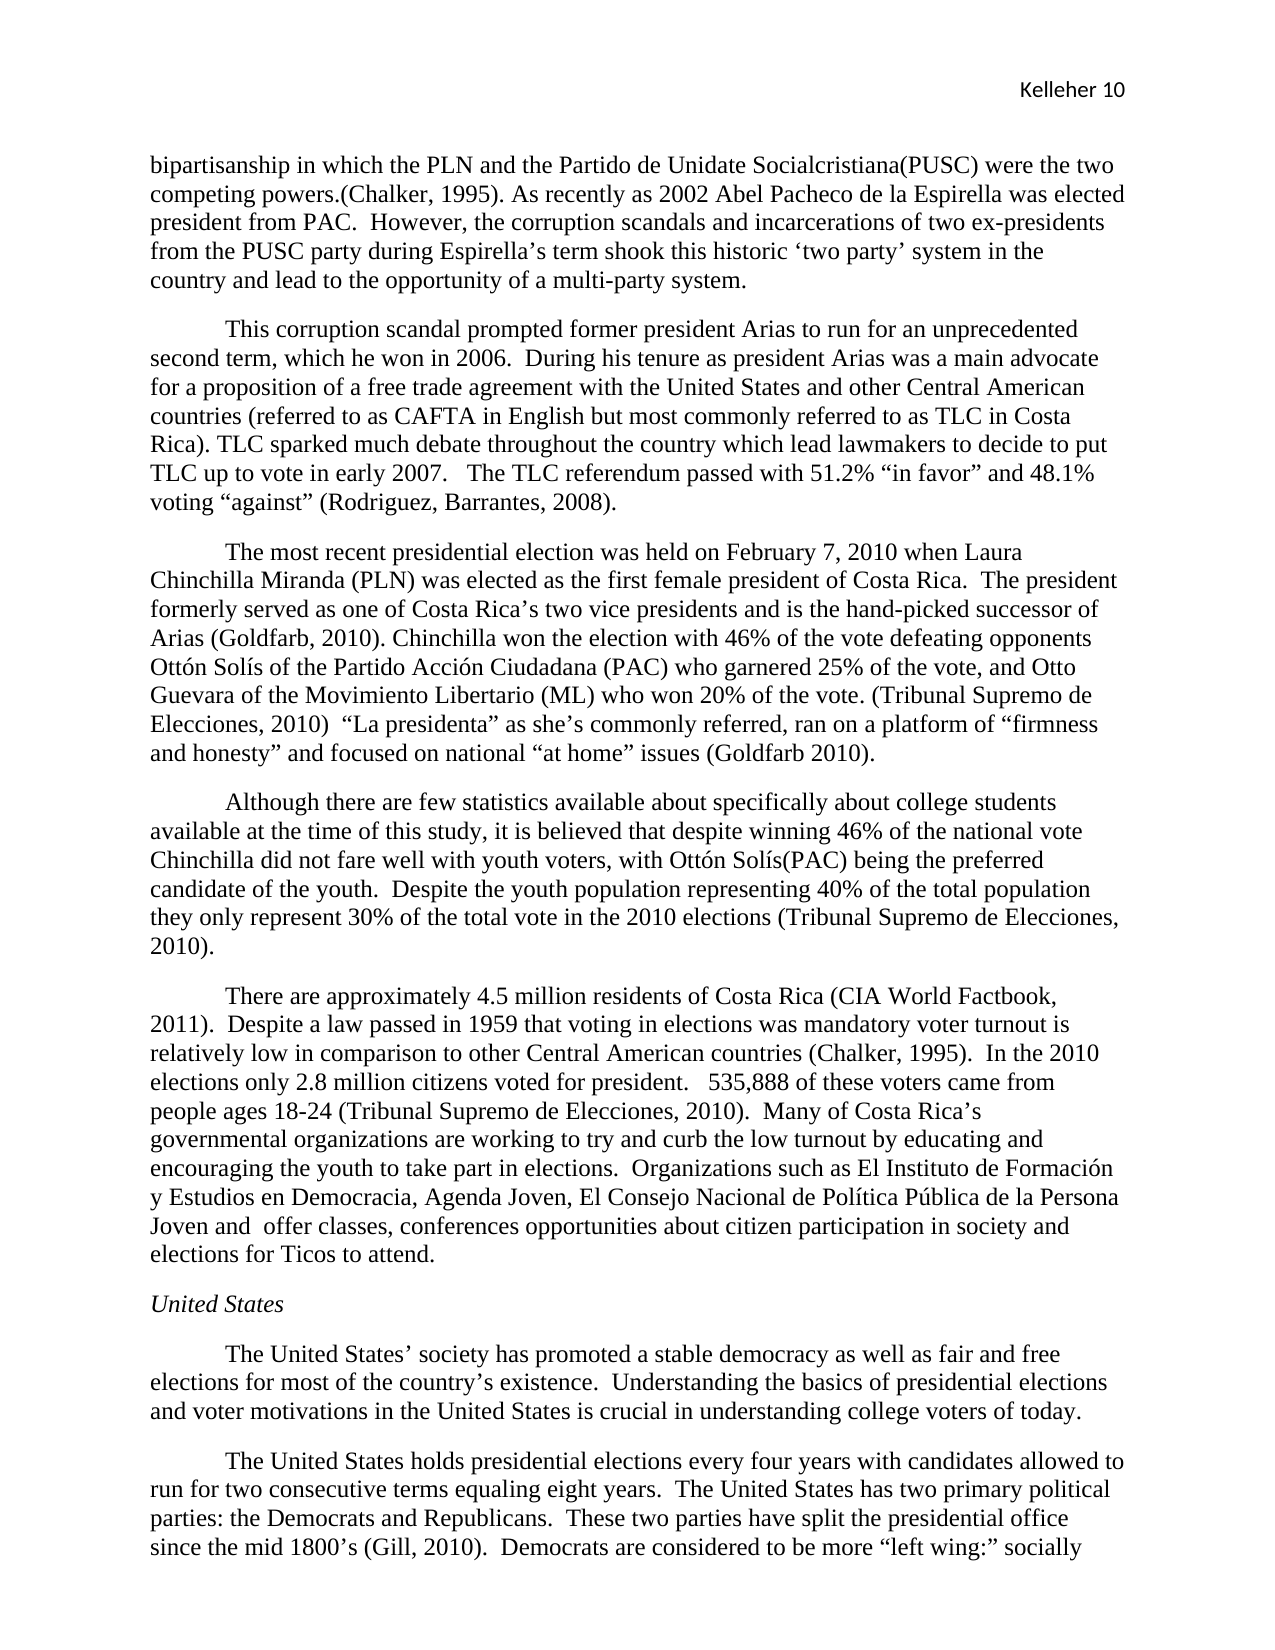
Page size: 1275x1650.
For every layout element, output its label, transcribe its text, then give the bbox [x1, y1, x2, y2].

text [150, 1446, 1125, 1561]
text This corruption scandal prompted former president Arias to run for an unprecedented second term, which he won in 2006. During his tenure as president Arias was a main advocate for a proposition of a free trade agreement with the United States and other Central American countries (referred to as CAFTA in English but most commonly referred to as TLC in Costa Rica). TLC sparked much debate throughout the country which lead lawmakers to decide to put TLC up to vote in early 2007. The TLC referendum passed with 51.2% “in favor” and 48.1% voting “against” (Rodriguez, Barrantes, 2008). [150, 314, 1125, 516]
text Although there are few statistics available about specifically about college students available at the time of this study, it is believed that despite winning 46% of the national vote Chinchilla did not fare well with youth voters, with Ottón Solís(PAC) being the preferred candidate of the youth. Despite the youth population representing 40% of the total population they only represent 30% of the total vote in the 2010 elections (Tribunal Supremo de Elecciones, 2010). [150, 787, 1125, 960]
text United States [150, 1289, 1125, 1318]
text The United States’ society has promoted a stable democracy as well as fair and free elections for most of the country’s existence. Understanding the basics of presidential elections and voter motivations in the United States is crucial in understanding college voters of today. [150, 1339, 1125, 1425]
text There are approximately 4.5 million residents of Costa Rica (CIA World Factbook, 2011). Despite a law passed in 1959 that voting in elections was mandatory voter turnout is relatively low in comparison to other Central American countries (Chalker, 1995). In the 2010 elections only 2.8 million citizens voted for president. 535,888 of these voters came from people ages 18-24 (Tribunal Supremo de Elecciones, 2010). Many of Costa Rica’s governmental organizations are working to try and curb the low turnout by educating and encouraging the youth to take part in elections. Organizations such as El Instituto de Formación y Estudios en Democracia, Agenda Joven, El Consejo Nacional de Política Pública de la Persona Joven and offer classes, conferences opportunities about citizen participation in society and elections for Ticos to attend. [150, 981, 1125, 1268]
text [150, 150, 1125, 294]
text The most recent presidential election was held on February 7, 2010 when Laura Chinchilla Miranda (PLN) was elected as the first female president of Costa Rica. The president formerly served as one of Costa Rica’s two vice presidents and is the hand-picked successor of Arias (Goldfarb, 2010). Chinchilla won the election with 46% of the vote defeating opponents Ottón Solís of the Partido Acción Ciudadana (PAC) who garnered 25% of the vote, and Otto Guevara of the Movimiento Libertario (ML) who won 20% of the vote. (Tribunal Supremo de Elecciones, 2010) “La presidenta” as she’s commonly referred, ran on a platform of “firmness and honesty” and focused on national “at home” issues (Goldfarb 2010). [150, 537, 1125, 767]
